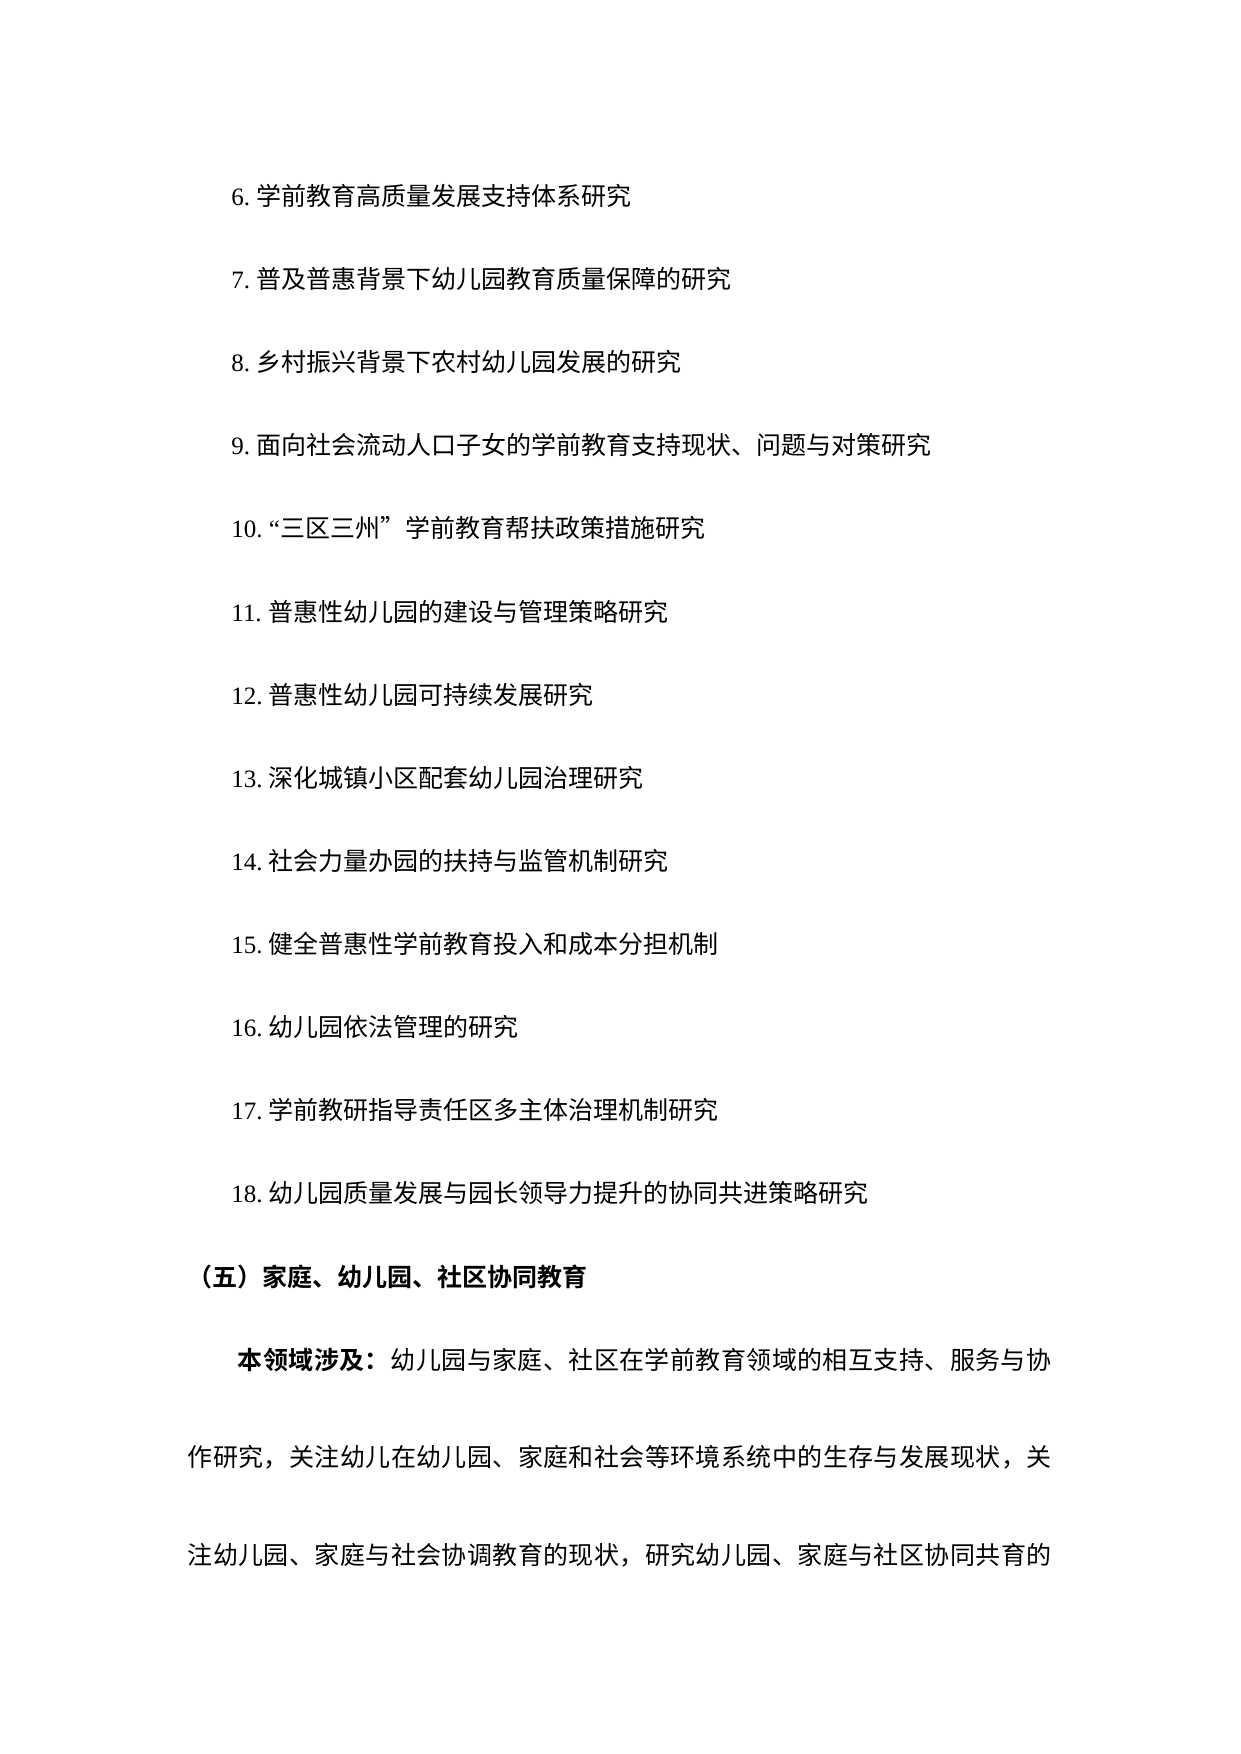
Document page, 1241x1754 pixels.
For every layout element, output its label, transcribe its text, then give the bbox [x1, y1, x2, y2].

text 11. 普惠性幼儿园的建设与管理策略研究 [231, 578, 1053, 643]
text 7. 普及普惠背景下幼儿园教育质量保障的研究 [231, 245, 1053, 310]
text 14. 社会力量办园的扶持与监管机制研究 [231, 827, 1053, 892]
text 16. 幼儿园依法管理的研究 [231, 993, 1053, 1058]
text 8. 乡村振兴背景下农村幼儿园发展的研究 [231, 328, 1053, 393]
text 18. 幼儿园质量发展与园长领导力提升的协同共进策略研究 [231, 1159, 1053, 1224]
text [187, 1326, 1053, 1586]
text 17. 学前教研指导责任区多主体治理机制研究 [231, 1076, 1053, 1141]
text 13. 深化城镇小区配套幼儿园治理研究 [231, 744, 1053, 809]
text 12. 普惠性幼儿园可持续发展研究 [231, 661, 1053, 726]
text 6. 学前教育高质量发展支持体系研究 [231, 162, 1053, 227]
text 9. 面向社会流动人口子女的学前教育支持现状、问题与对策研究 [231, 411, 1053, 476]
text 10. “三区三州”学前教育帮扶政策措施研究 [231, 494, 1053, 559]
text （五）家庭、幼儿园、社区协同教育 [187, 1243, 1053, 1308]
text 15. 健全普惠性学前教育投入和成本分担机制 [231, 910, 1053, 975]
